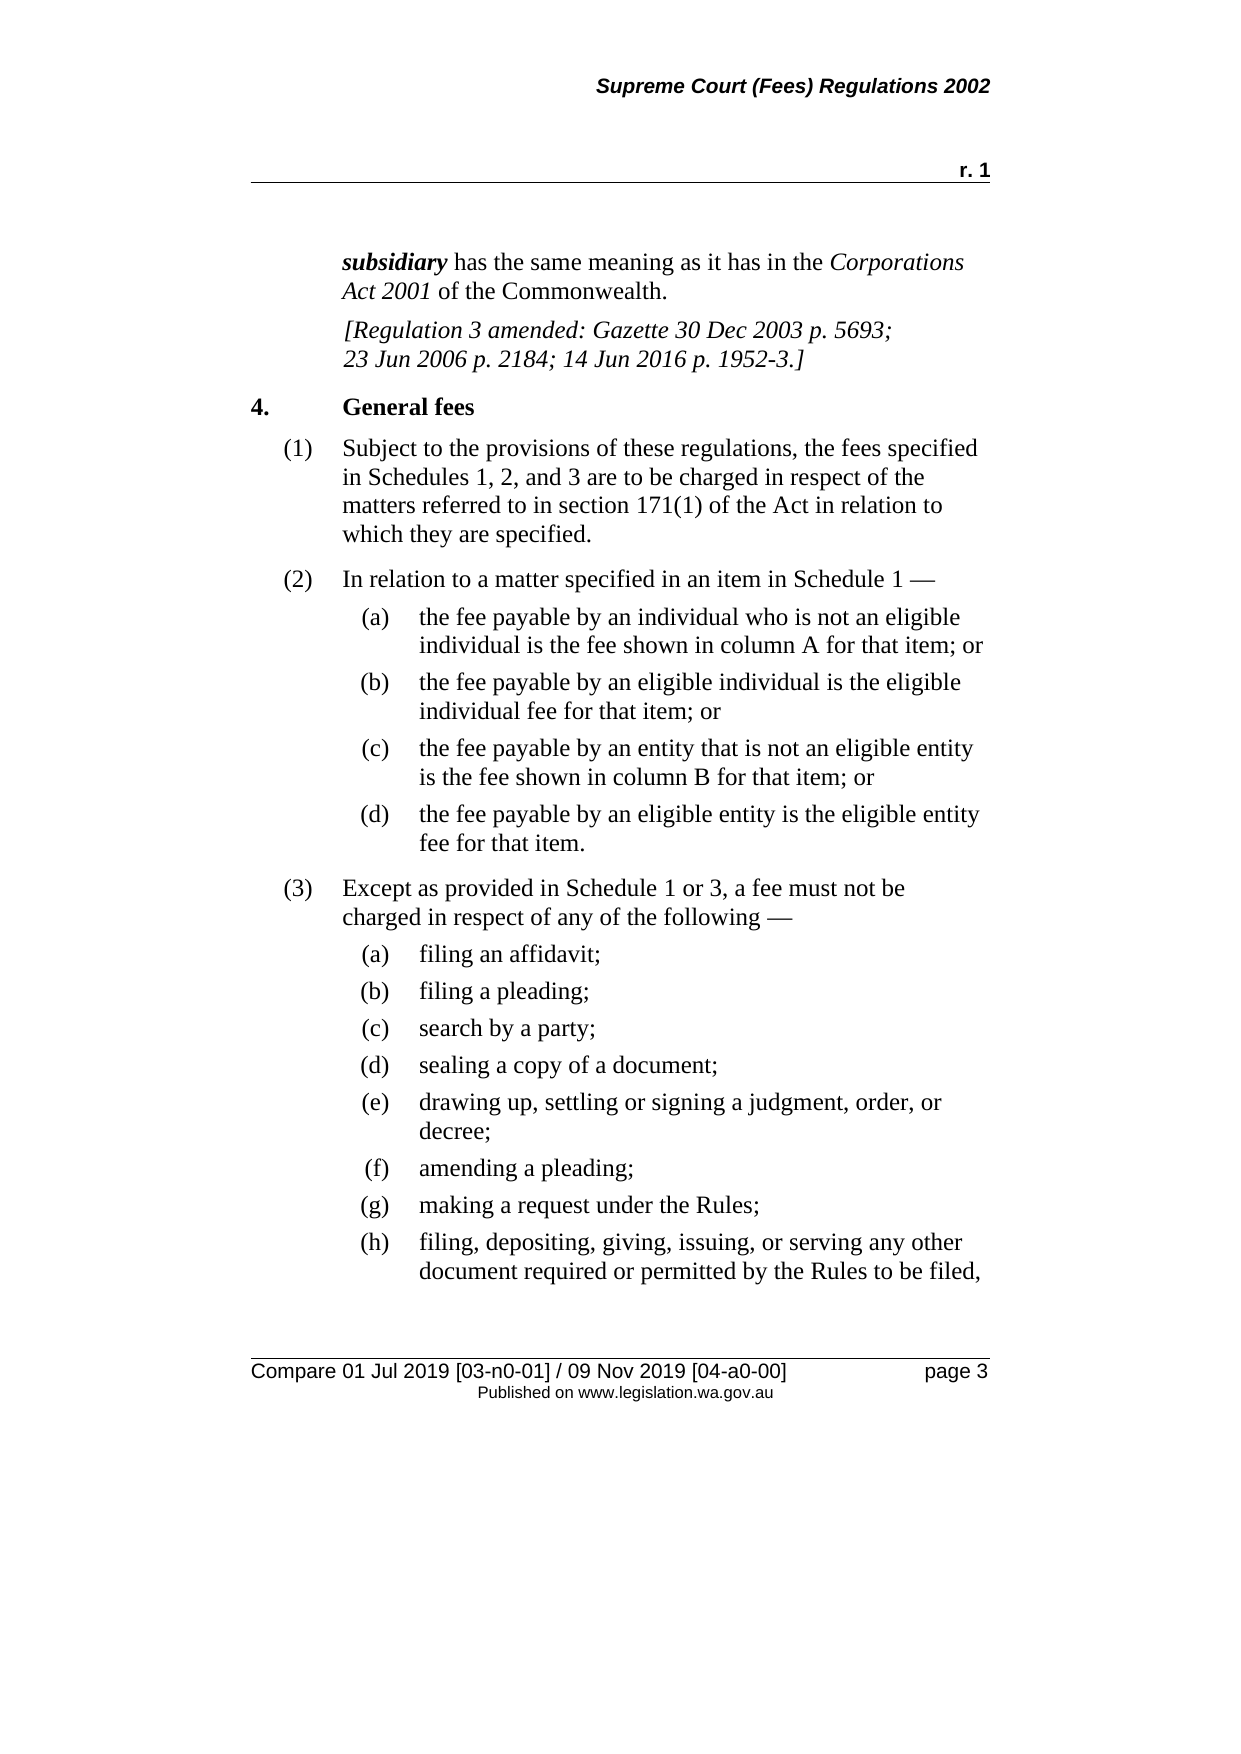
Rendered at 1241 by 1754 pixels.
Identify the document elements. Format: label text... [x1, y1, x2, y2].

text (f) amending a pleading; [251, 1153, 990, 1182]
text (d) the fee payable by an eligible entity is the eligible entity fee for that item. [251, 799, 990, 857]
text (g) making a request under the Rules; [251, 1190, 990, 1219]
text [251, 1227, 990, 1285]
text (b) the fee payable by an eligible individual is the eligible individual fee for that item; or [251, 667, 990, 725]
text (a) filing an affidavit; [251, 939, 990, 968]
text (1) Subject to the provisions of these regulations, the fees specified in Schedules 1, 2, and 3 are to be charged in respect of the matters referred to in section 171(1) of the Act in relation to which they are specified. [251, 433, 990, 548]
text (b) filing a pleading; [251, 976, 990, 1005]
subtitle 4. General fees [251, 392, 990, 420]
text subsidiary has the same meaning as it has in the Corporations Act 2001 of the Commonwealth. [251, 247, 990, 305]
text (a) the fee payable by an individual who is not an eligible individual is the fee shown in column A for that item; or [251, 602, 990, 659]
text (d) sealing a copy of a document; [251, 1050, 990, 1079]
text [Regulation 3 amended: Gazette 30 Dec 2003 p. 5693; 23 Jun 2006 p. 2184; 14 Jun 2016 p. 1952-3.] [251, 315, 990, 373]
text (3) Except as provided in Schedule 1 or 3, a fee must not be charged in respect of any of the following — [251, 873, 990, 931]
text (c) the fee payable by an entity that is not an eligible entity is the fee shown in column B for that item; or [251, 733, 990, 791]
text (2) In relation to a matter specified in an item in Schedule 1 — [251, 564, 990, 593]
text (e) drawing up, settling or signing a judgment, order, or decree; [251, 1087, 990, 1145]
text (c) search by a party; [251, 1013, 990, 1042]
